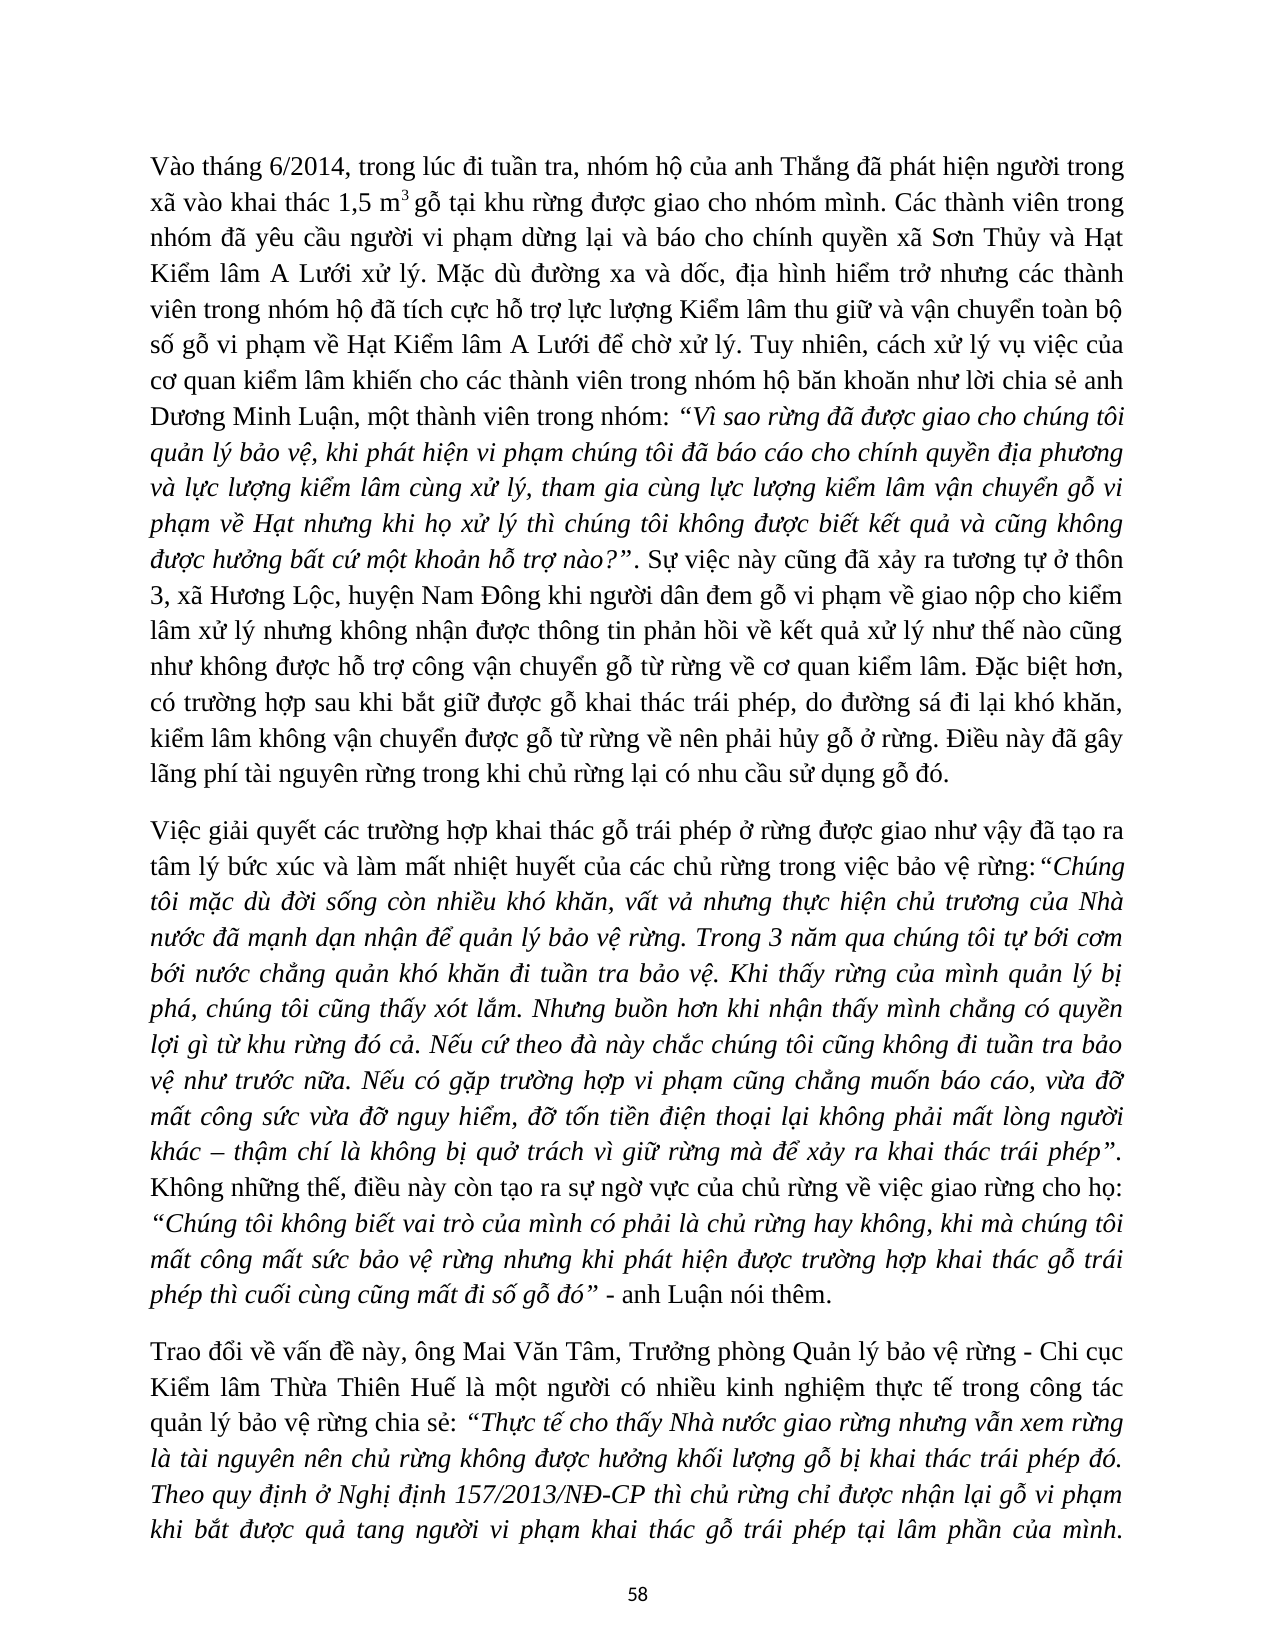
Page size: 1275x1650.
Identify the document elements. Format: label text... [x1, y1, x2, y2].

text Việc giải quyết các trường hợp khai thác gỗ trái phép ở rừng được giao như vậy đã tạo ra tâm lý bức xúc và làm mất nhiệt huyết của các chủ rừng trong việc bảo vệ rừng:“Chúng tôi mặc dù đời sống còn nhiều khó khăn, vất vả nhưng thực hiện chủ trương của Nhà nước đã mạnh dạn nhận để quản lý bảo vệ rừng. Trong 3 năm qua chúng tôi tự bới cơm bới nước chẳng quản khó khăn đi tuần tra bảo vệ. Khi thấy rừng của mình quản lý bị phá, chúng tôi cũng thấy xót lắm. Nhưng buồn hơn khi nhận thấy mình chẳng có quyền lợi gì từ khu rừng đó cả. Nếu cứ theo đà này chắc chúng tôi cũng không đi tuần tra bảo vệ như trước nữa. Nếu có gặp trường hợp vi phạm cũng chẳng muốn báo cáo, vừa đỡ mất công sức vừa đỡ nguy hiểm, đỡ tốn tiền điện thoại lại không phải mất lòng người khác – thậm chí là không bị quở trách vì giữ rừng mà để xảy ra khai thác trái phép”. Không những thế, điều này còn tạo ra sự ngờ vực của chủ rừng về việc giao rừng cho họ: “Chúng tôi không biết vai trò của mình có phải là chủ rừng hay không, khi mà chúng tôi mất công mất sức bảo vệ rừng nhưng khi phát hiện được trường hợp khai thác gỗ trái phép thì cuối cùng cũng mất đi số gỗ đó” - anh Luận nói thêm. [150, 814, 1125, 1309]
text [150, 1335, 1125, 1545]
text Vào tháng 6/2014, trong lúc đi tuần tra, nhóm hộ của anh Thắng đã phát hiện người trong xã vào khai thác 1,5 m3 gỗ tại khu rừng được giao cho nhóm mình. Các thành viên trong nhóm đã yêu cầu người vi phạm dừng lại và báo cho chính quyền xã Sơn Thủy và Hạt Kiểm lâm A Lưới xử lý. Mặc dù đường xa và dốc, địa hình hiểm trở nhưng các thành viên trong nhóm hộ đã tích cực hỗ trợ lực lượng Kiểm lâm thu giữ và vận chuyển toàn bộ số gỗ vi phạm về Hạt Kiểm lâm A Lưới để chờ xử lý. Tuy nhiên, cách xử lý vụ việc của cơ quan kiểm lâm khiến cho các thành viên trong nhóm hộ băn khoăn như lời chia sẻ anh Dương Minh Luận, một thành viên trong nhóm: “Vì sao rừng đã được giao cho chúng tôi quản lý bảo vệ, khi phát hiện vi phạm chúng tôi đã báo cáo cho chính quyền địa phương và lực lượng kiểm lâm cùng xử lý, tham gia cùng lực lượng kiểm lâm vận chuyển gỗ vi phạm về Hạt nhưng khi họ xử lý thì chúng tôi không được biết kết quả và cũng không được hưởng bất cứ một khoản hỗ trợ nào?”. Sự việc này cũng đã xảy ra tương tự ở thôn 3, xã Hương Lộc, huyện Nam Đông khi người dân đem gỗ vi phạm về giao nộp cho kiểm lâm xử lý nhưng không nhận được thông tin phản hồi về kết quả xử lý như thế nào cũng như không được hỗ trợ công vận chuyển gỗ từ rừng về cơ quan kiểm lâm. Đặc biệt hơn, có trường hợp sau khi bắt giữ được gỗ khai thác trái phép, do đường sá đi lại khó khăn, kiểm lâm không vận chuyển được gỗ từ rừng về nên phải hủy gỗ ở rừng. Điều này đã gây lãng phí tài nguyên rừng trong khi chủ rừng lại có nhu cầu sử dụng gỗ đó. [150, 150, 1125, 788]
